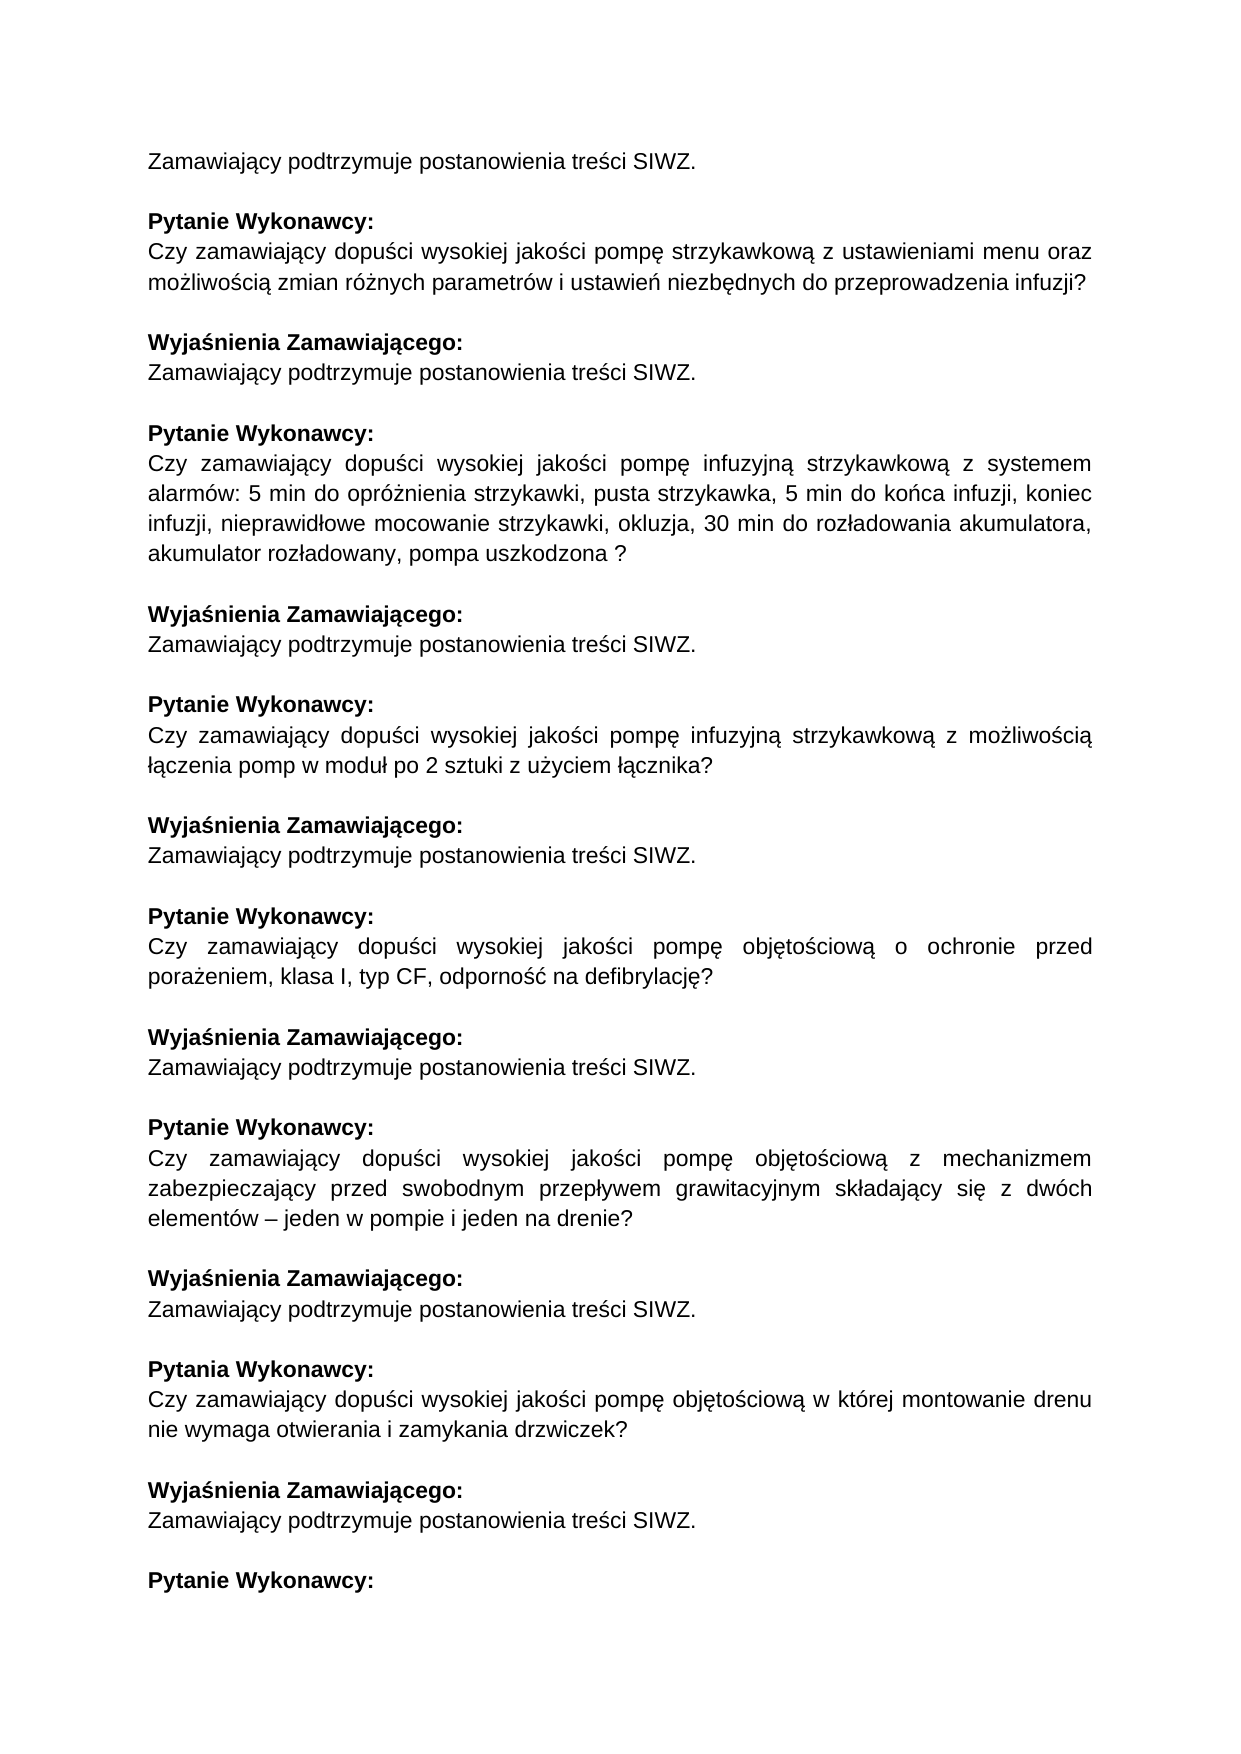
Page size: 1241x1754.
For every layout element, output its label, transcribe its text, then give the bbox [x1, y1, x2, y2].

text Pytanie Wykonawcy: [148, 208, 1093, 234]
text Zamawiający podtrzymuje postanowienia treści SIWZ. [148, 1054, 1093, 1080]
text Zamawiający podtrzymuje postanowienia treści SIWZ. [148, 1296, 1093, 1322]
text Zamawiający podtrzymuje postanowienia treści SIWZ. [148, 631, 1093, 657]
text Zamawiający podtrzymuje postanowienia treści SIWZ. [148, 842, 1093, 869]
text Wyjaśnienia Zamawiającego: [148, 1477, 1093, 1503]
text Wyjaśnienia Zamawiającego: [148, 812, 1093, 838]
text Czy zamawiający dopuści wysokiej jakości pompę objętościową w której montowanie drenu nie wymaga otwierania i zamykania drzwiczek? [148, 1386, 1093, 1443]
text Pytania Wykonawcy: [148, 1356, 1093, 1382]
text Zamawiający podtrzymuje postanowienia treści SIWZ. [148, 148, 1093, 174]
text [148, 1507, 1093, 1533]
text Wyjaśnienia Zamawiającego: [148, 329, 1093, 355]
text Czy zamawiający dopuści wysokiej jakości pompę infuzyjną strzykawkową z możliwością łączenia pomp w moduł po 2 sztuki z użyciem łącznika? [148, 722, 1093, 778]
text Zamawiający podtrzymuje postanowienia treści SIWZ. [148, 359, 1093, 385]
text Pytanie Wykonawcy: [148, 903, 1093, 929]
text Czy zamawiający dopuści wysokiej jakości pompę objętościową o ochronie przed porażeniem, klasa I, typ CF, odporność na defibrylację? [148, 933, 1093, 989]
text Pytanie Wykonawcy: [148, 419, 1093, 446]
text Czy zamawiający dopuści wysokiej jakości pompę infuzyjną strzykawkową z systemem alarmów: 5 min do opróżnienia strzykawki, pusta strzykawka, 5 min do końca infuzji, koniec infuzji, nieprawidłowe mocowanie strzykawki, okluzja, 30 min do rozładowania akumulatora, akumulator rozładowany, pompa uszkodzona ? [148, 450, 1093, 567]
text Pytanie Wykonawcy: [148, 1567, 1093, 1594]
text Czy zamawiający dopuści wysokiej jakości pompę strzykawkową z ustawieniami menu oraz możliwością zmian różnych parametrów i ustawień niezbędnych do przeprowadzenia infuzji? [148, 238, 1093, 295]
text Pytanie Wykonawcy: [148, 691, 1093, 718]
text Wyjaśnienia Zamawiającego: [148, 1265, 1093, 1292]
text Czy zamawiający dopuści wysokiej jakości pompę objętościową z mechanizmem zabezpieczający przed swobodnym przepływem grawitacyjnym składający się z dwóch elementów – jeden w pompie i jeden na drenie? [148, 1144, 1093, 1231]
text Pytanie Wykonawcy: [148, 1114, 1093, 1141]
text Wyjaśnienia Zamawiającego: [148, 1024, 1093, 1050]
text Wyjaśnienia Zamawiającego: [148, 601, 1093, 627]
